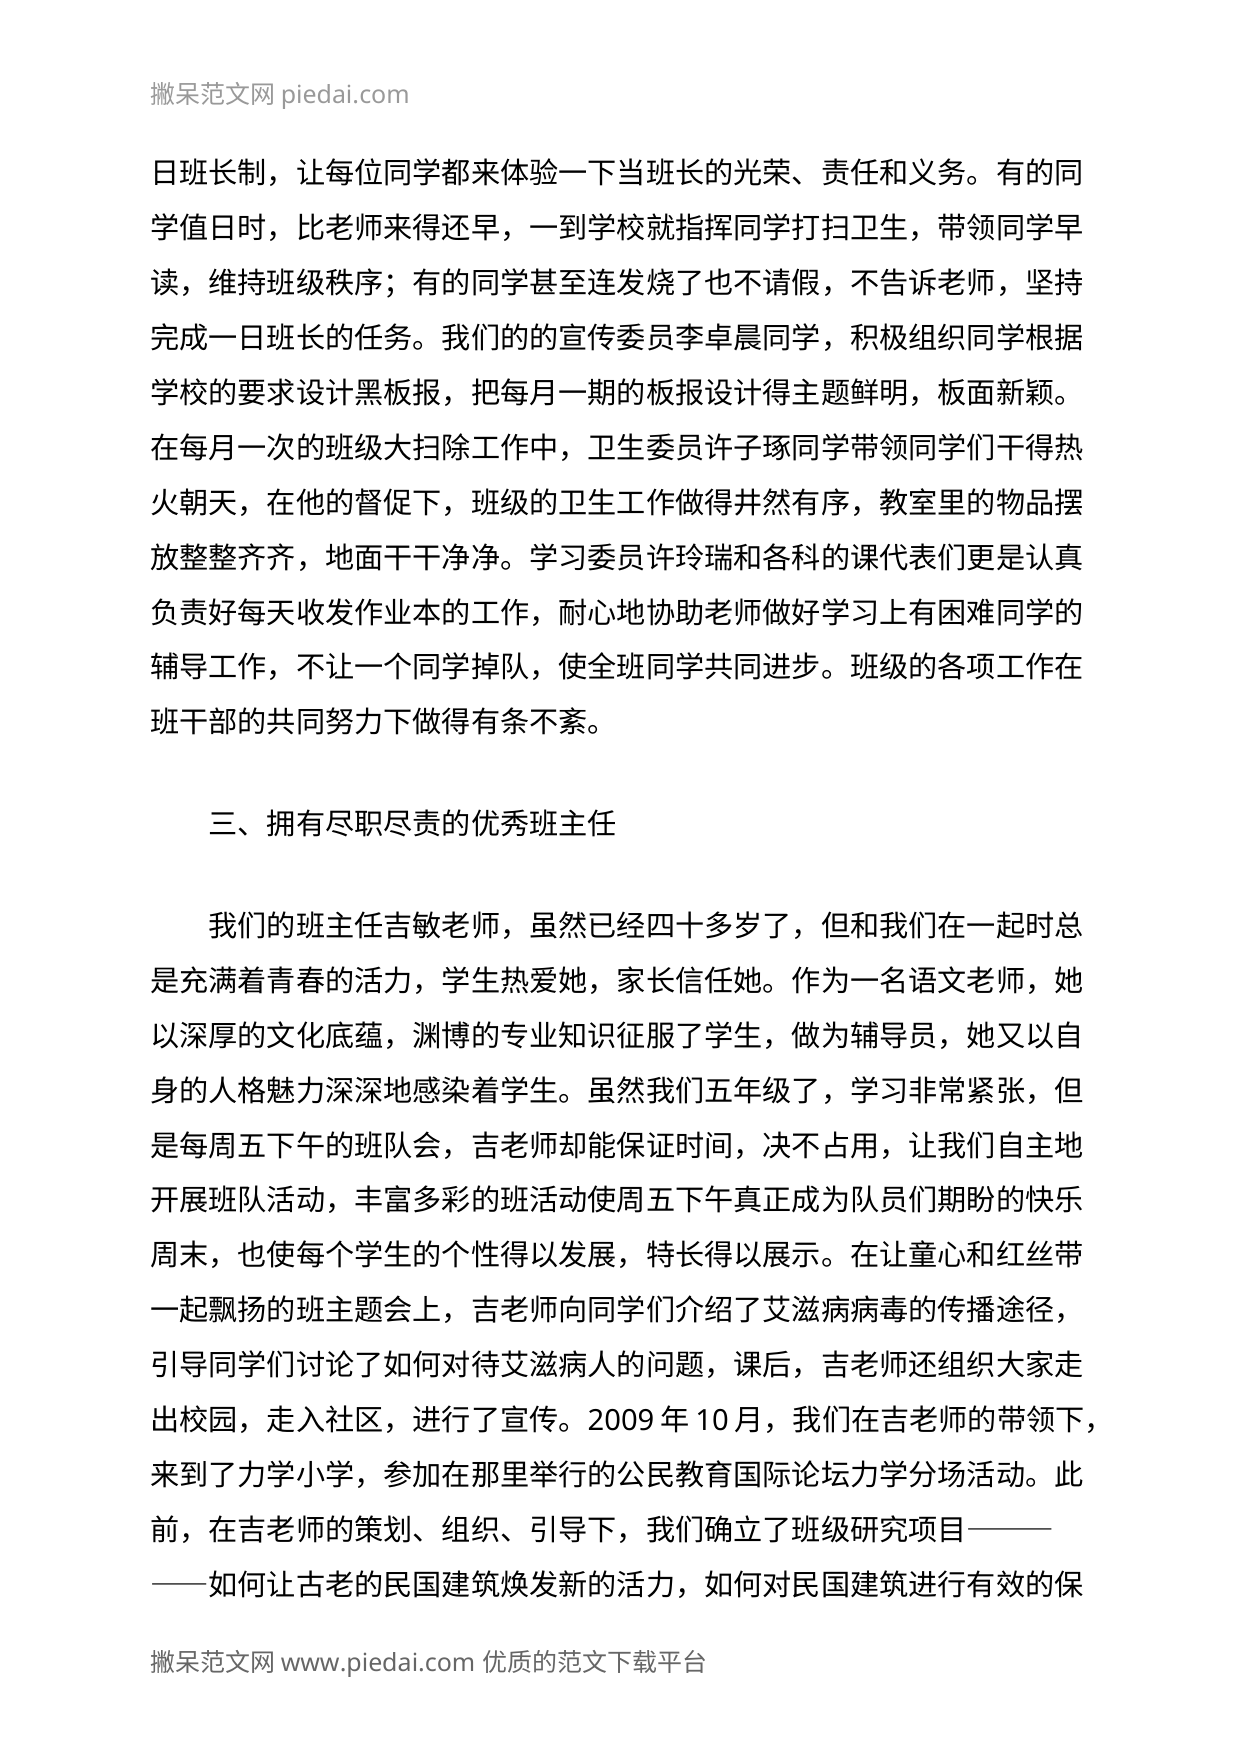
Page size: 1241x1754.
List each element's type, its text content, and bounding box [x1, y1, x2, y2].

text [150, 150, 1090, 741]
text 三、拥有尽职尽责的优秀班主任 [150, 801, 1090, 843]
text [150, 902, 1090, 1604]
